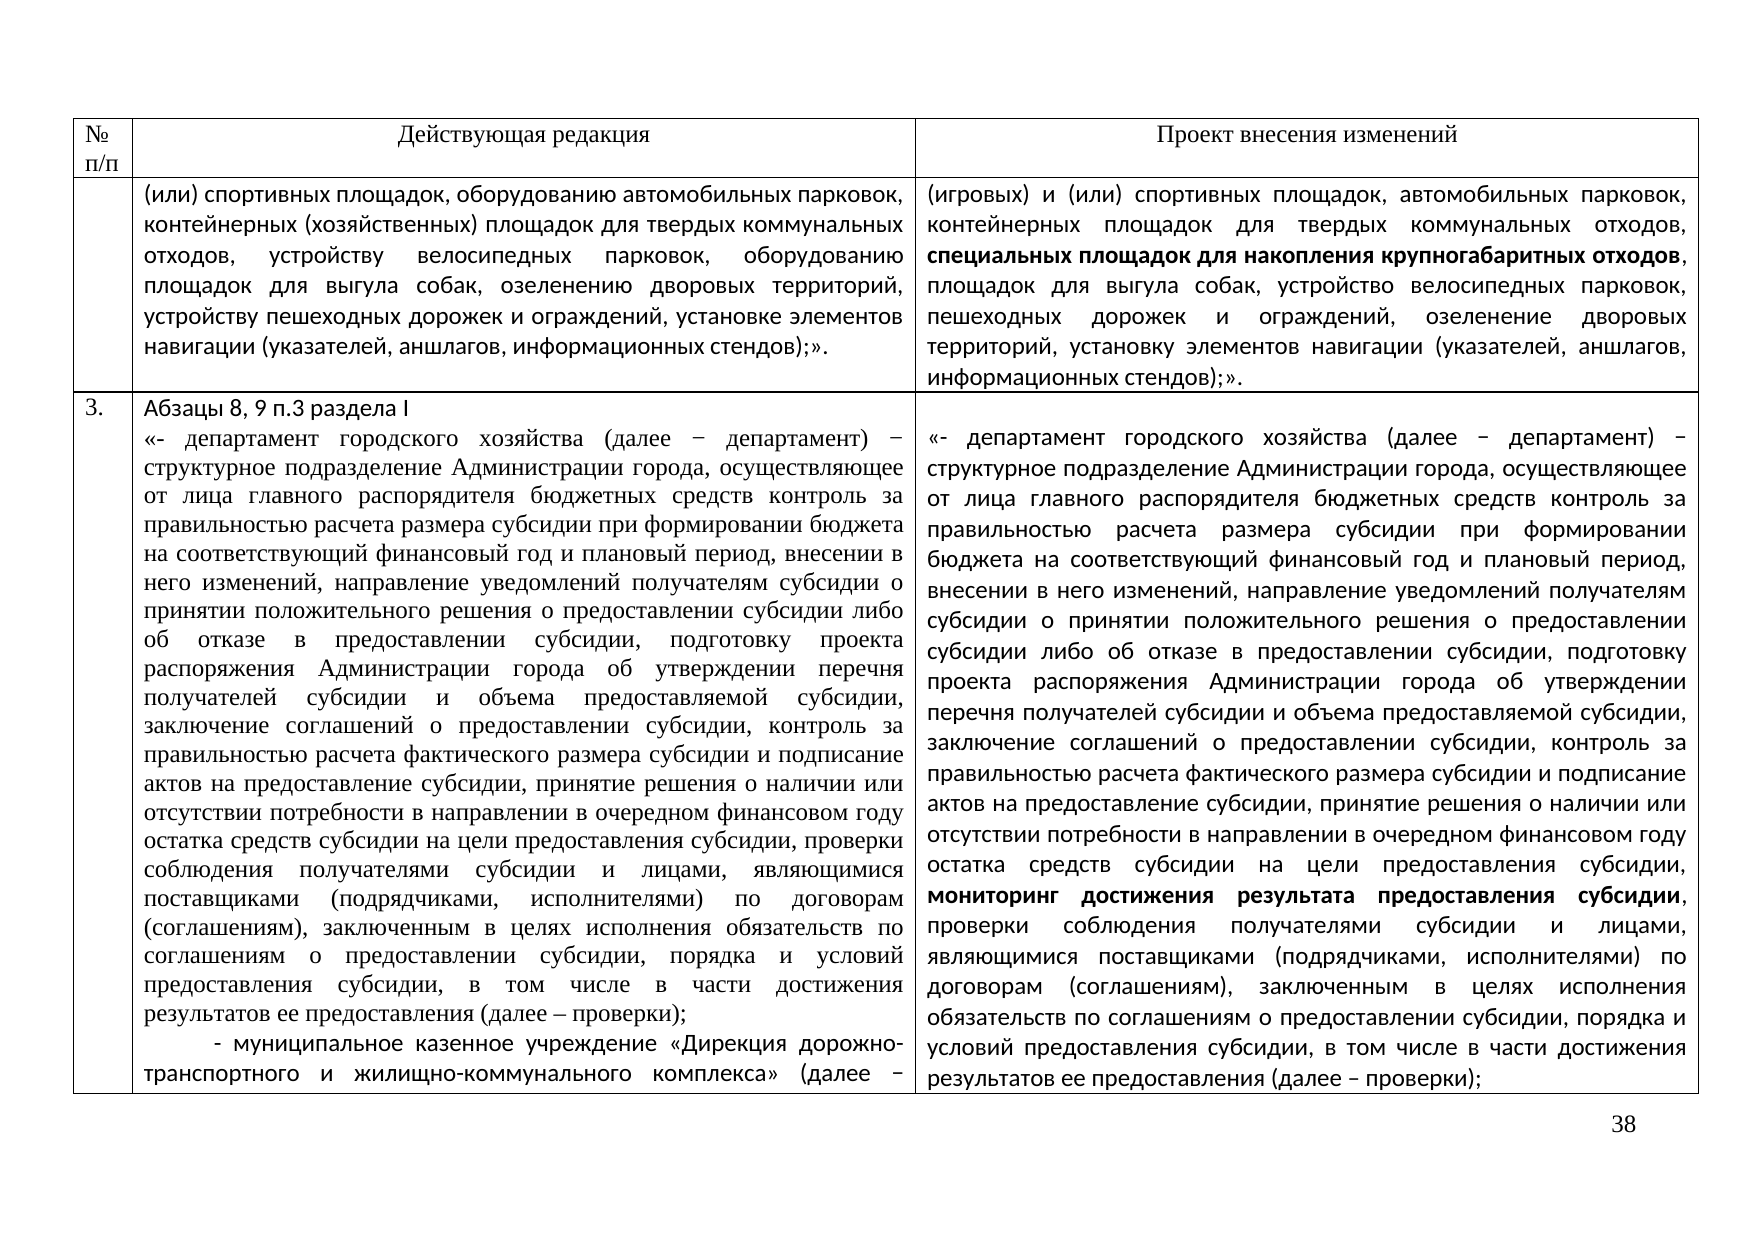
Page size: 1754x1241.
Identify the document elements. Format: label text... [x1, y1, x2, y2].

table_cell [133, 178, 915, 391]
table_cell 3. [74, 393, 132, 1093]
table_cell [133, 393, 915, 1093]
table_header Действующая редакция [133, 119, 915, 177]
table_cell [916, 393, 1698, 1093]
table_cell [916, 178, 1698, 391]
table_header Проект внесения изменений [916, 119, 1698, 177]
table_header № п/п [74, 119, 132, 177]
table_cell 2. [74, 178, 132, 391]
